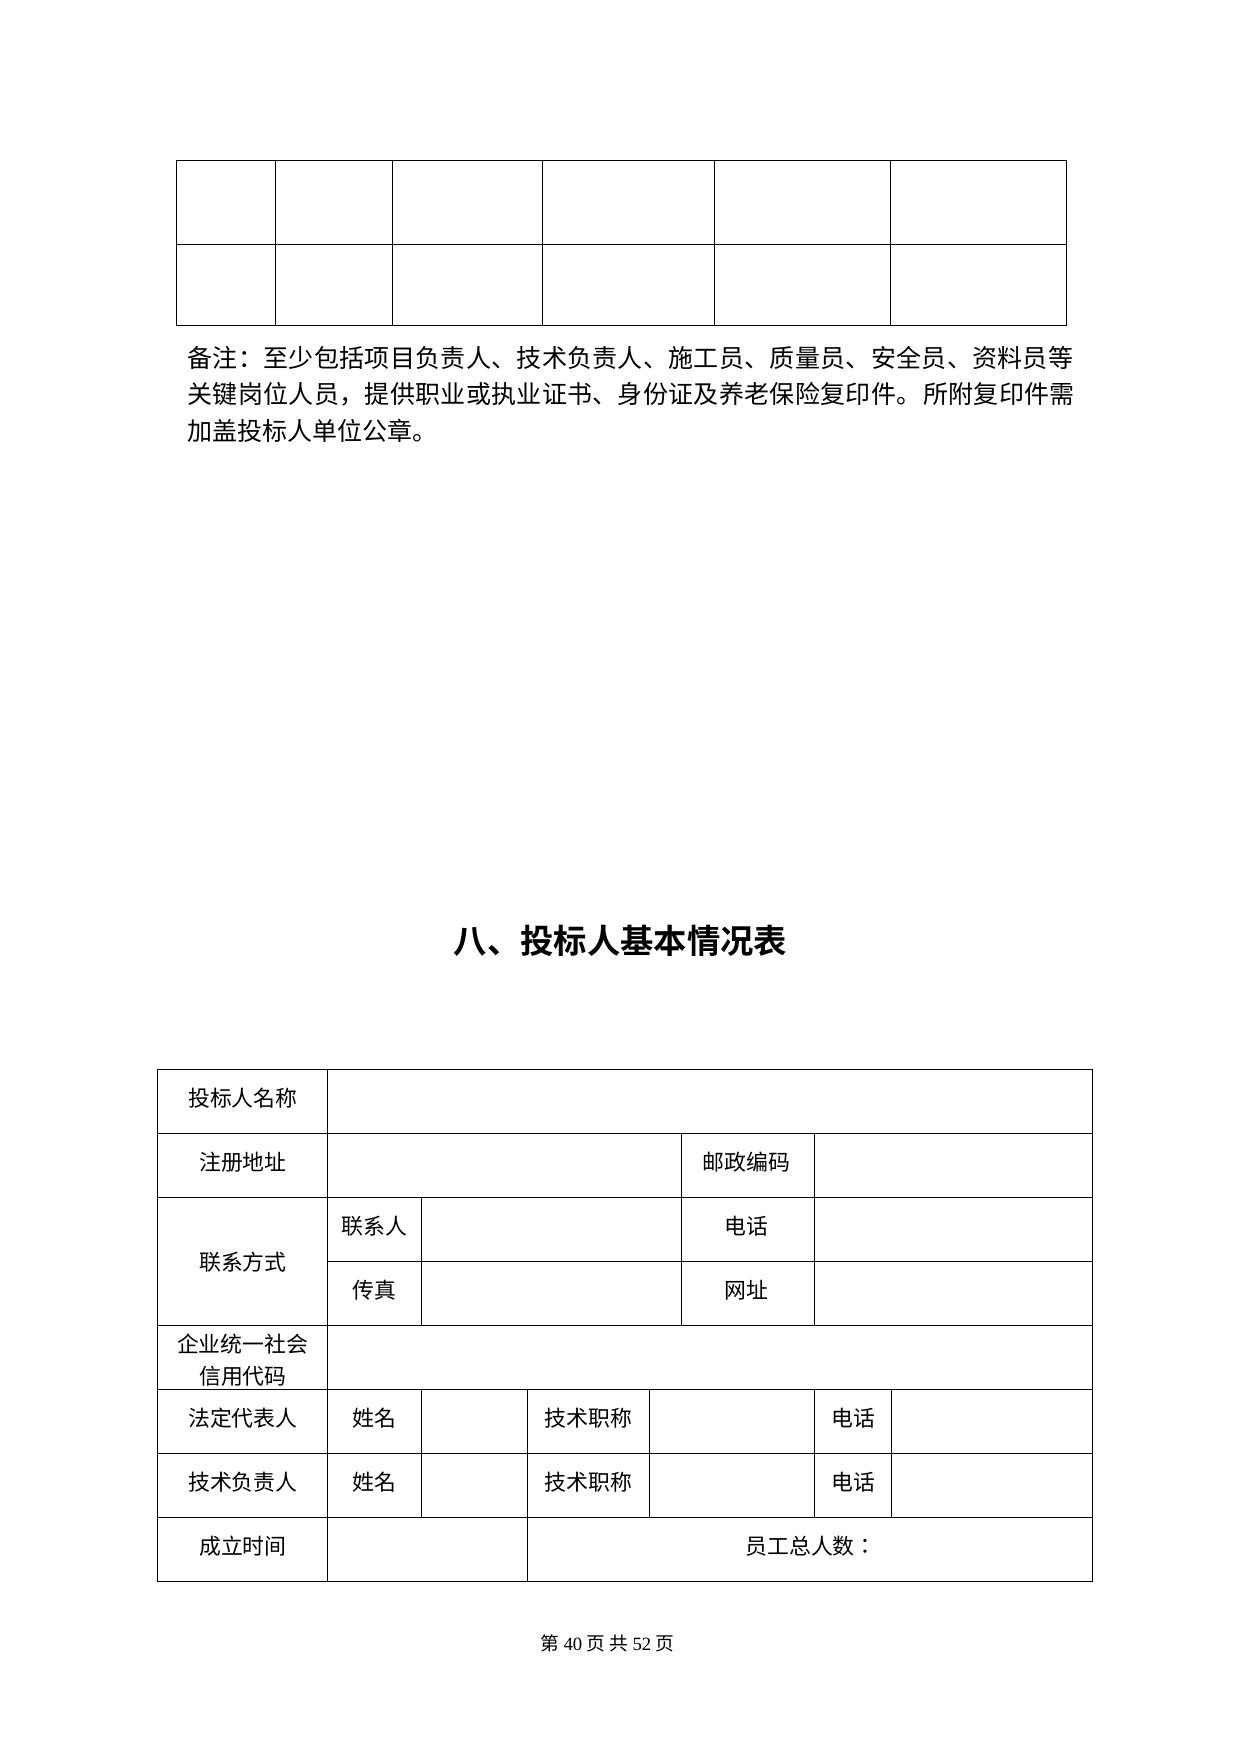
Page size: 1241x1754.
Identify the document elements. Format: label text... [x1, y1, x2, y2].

table_cell [422, 1454, 527, 1517]
table_cell [815, 1134, 1092, 1197]
text 八、投标人基本情况表 [187, 906, 1053, 971]
table_cell 联系方式 [158, 1198, 327, 1325]
table_cell [393, 161, 542, 244]
table_cell 网址 [682, 1262, 814, 1325]
table_cell [715, 245, 890, 325]
table_cell 传真 [328, 1262, 421, 1325]
table_cell 电话 [682, 1198, 814, 1261]
table_cell 电话 [815, 1390, 891, 1453]
table_cell 联系人 [328, 1198, 421, 1261]
table_cell 技术职称 [528, 1454, 649, 1517]
table_cell 技术职称 [528, 1390, 649, 1453]
table_cell [891, 161, 1066, 244]
table_cell 技术负责人 [158, 1454, 327, 1517]
table_cell 企业统一社会 信用代码 [158, 1326, 327, 1388]
table_cell [815, 1262, 1092, 1325]
table_cell 成立时间 [158, 1518, 327, 1581]
text 备注：至少包括项目负责人、技术负责人、施工员、质量员、安全员、资料员等关键岗位人员，提供职业或执业证书、身份证及养老保险复印件。所附复印件需加盖投标人单位公章。 [187, 338, 1075, 447]
table_cell [892, 1390, 1092, 1453]
table_cell [177, 161, 275, 244]
table_cell 法定代表人 [158, 1390, 327, 1453]
table_cell [422, 1390, 527, 1453]
table_cell [422, 1262, 681, 1325]
table_header 投标人名称 [158, 1070, 327, 1133]
table_cell 电话 [815, 1454, 891, 1517]
table_cell 姓名 [328, 1390, 421, 1453]
table_cell 邮政编码 [682, 1134, 814, 1197]
table_cell 注册地址 [158, 1134, 327, 1197]
table_cell 员工总人数： [528, 1518, 1092, 1581]
table_cell [276, 245, 392, 325]
table_cell [891, 245, 1066, 325]
table_cell [328, 1134, 681, 1197]
table_header [328, 1070, 1092, 1133]
table_cell [393, 245, 542, 325]
table_cell [715, 161, 890, 244]
table_cell [328, 1326, 1092, 1388]
table_cell [276, 161, 392, 244]
table_cell [650, 1390, 814, 1453]
table_cell [543, 245, 714, 325]
table_cell [328, 1518, 527, 1581]
table_cell [892, 1454, 1092, 1517]
table_cell [177, 245, 275, 325]
table_cell [650, 1454, 814, 1517]
table_cell 姓名 [328, 1454, 421, 1517]
table_cell [422, 1198, 681, 1261]
table_cell [815, 1198, 1092, 1261]
table_cell [543, 161, 714, 244]
